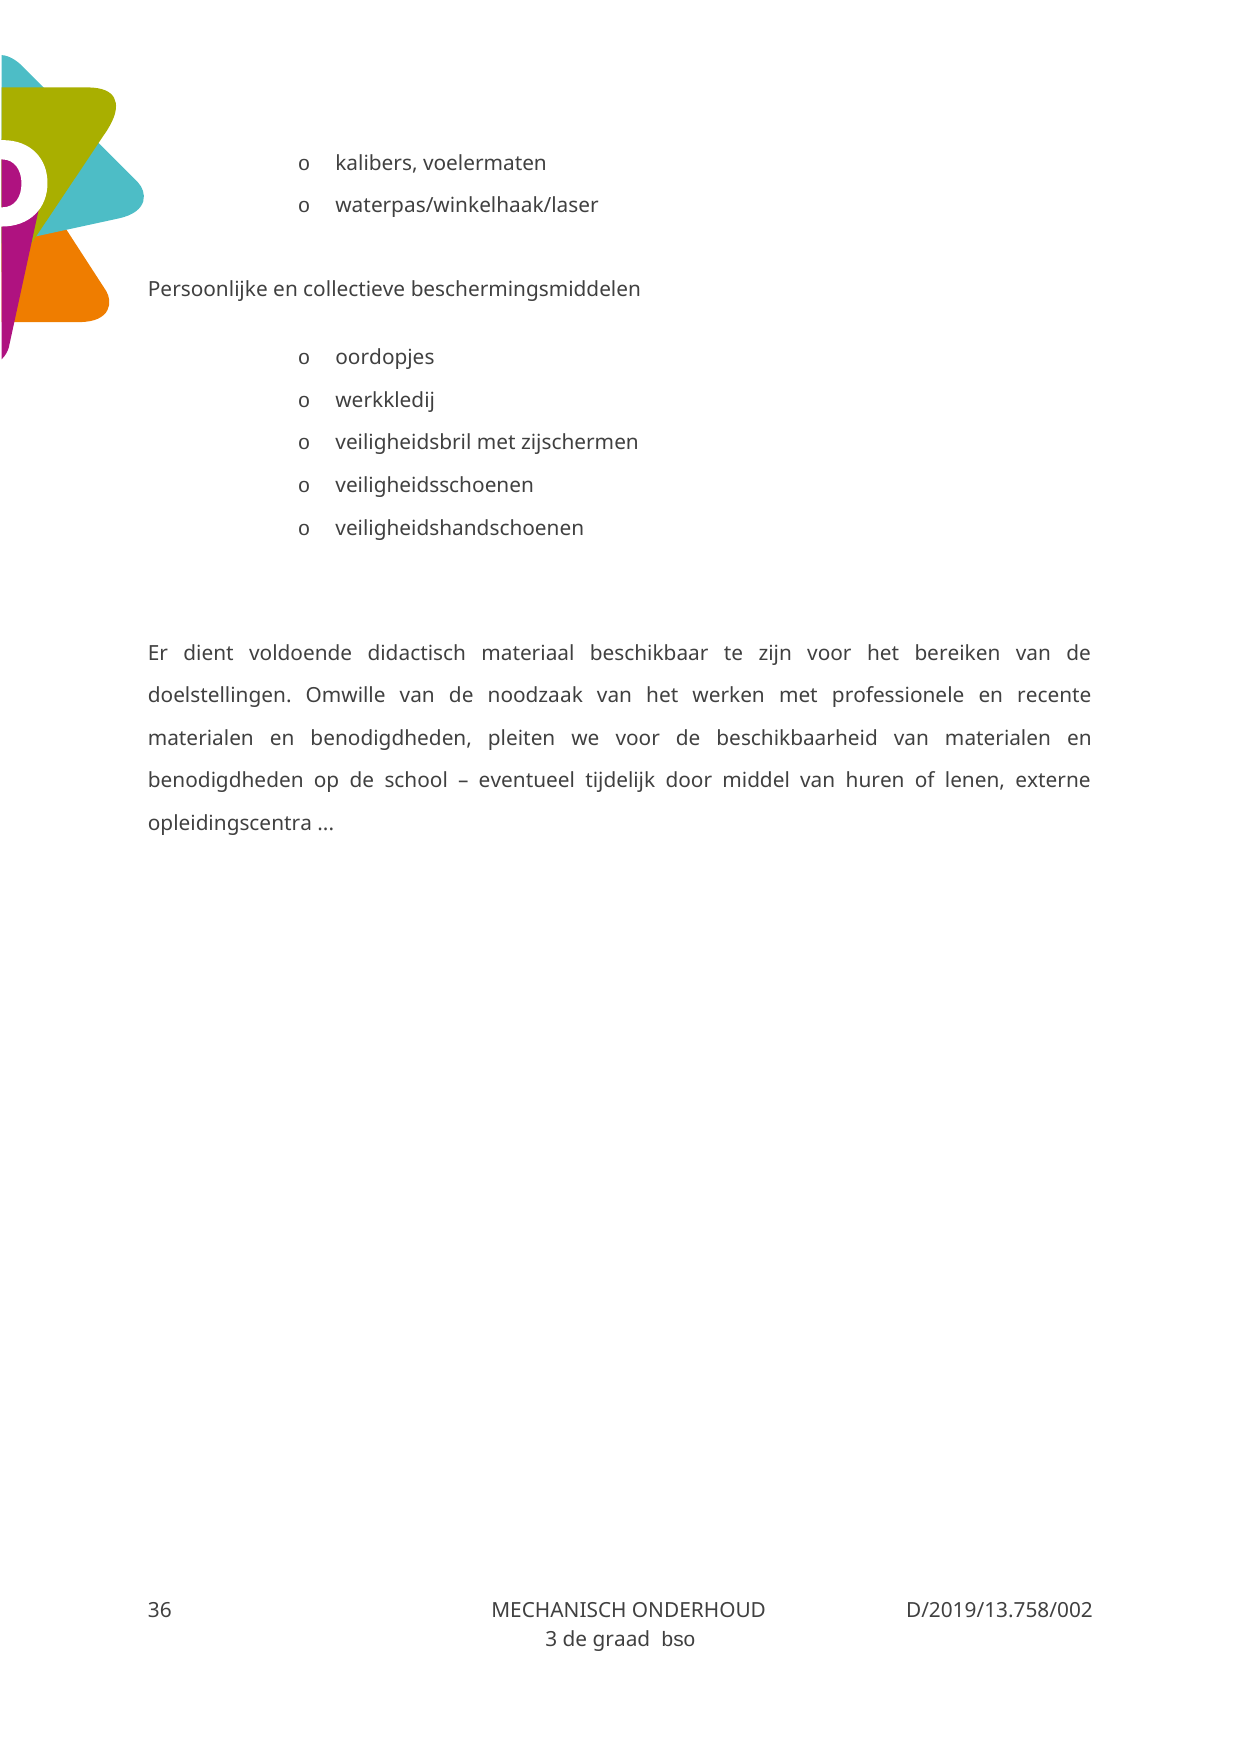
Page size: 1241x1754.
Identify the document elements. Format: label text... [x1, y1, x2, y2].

list kalibers, voelermaten [298, 148, 1092, 176]
text Er dient voldoende didactisch materiaal beschikbaar te zijn voor het bereiken van de doelstellingen. Omwille van de noodzaak van het werken met professionele en recente materialen en benodigdheden, pleiten we voor de beschikbaarheid van materialen en benodigdheden op de school – eventueel tijdelijk door middel van huren of lenen, externe opleidingscentra ... [148, 638, 1092, 837]
list veiligheidshandschoenen [298, 513, 1092, 542]
list oordopjes [298, 342, 1092, 370]
list veiligheidsschoenen [298, 470, 1092, 499]
text Persoonlijke en collectieve beschermingsmiddelen [148, 274, 1092, 303]
list werkkledij [298, 385, 1092, 413]
list waterpas/winkelhaak/laser [298, 191, 1092, 219]
list veiligheidsbril met zijschermen [298, 427, 1092, 456]
